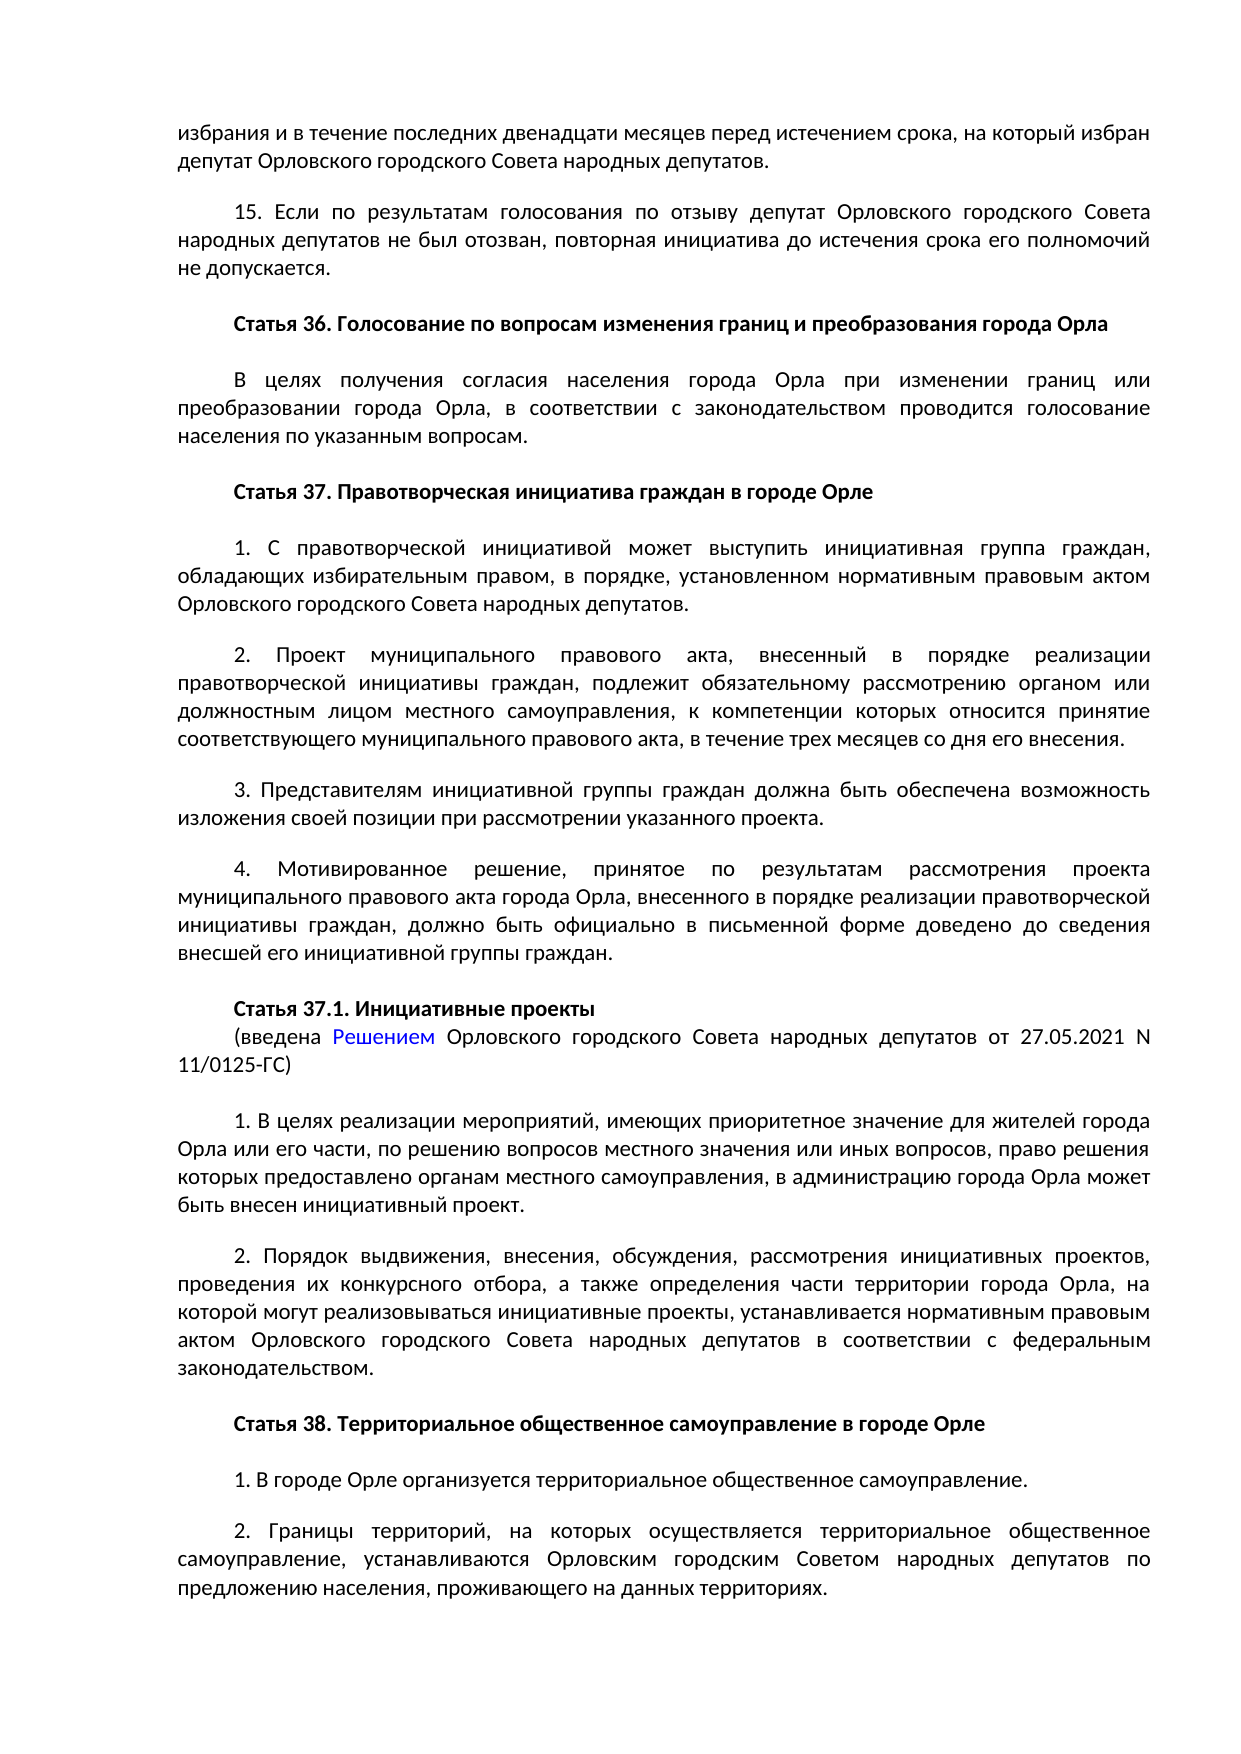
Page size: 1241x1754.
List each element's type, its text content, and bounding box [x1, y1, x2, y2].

text 1. В целях реализации мероприятий, имеющих приоритетное значение для жителей города Орла или его части, по решению вопросов местного значения или иных вопросов, право решения которых предоставлено органам местного самоуправления, в администрацию города Орла может быть внесен инициативный проект. [177, 1106, 1152, 1218]
text 15. Если по результатам голосования по отзыву депутат Орловского городского Совета народных депутатов не был отозван, повторная инициатива до истечения срока его полномочий не допускается. [177, 197, 1152, 281]
text 1. С правотворческой инициативой может выступить инициативная группа граждан, обладающих избирательным правом, в порядке, установленном нормативным правовым актом Орловского городского Совета народных депутатов. [177, 533, 1152, 617]
text 1. В городе Орле организуется территориальное общественное самоуправление. [177, 1466, 1152, 1494]
text 2. Проект муниципального правового акта, внесенный в порядке реализации правотворческой инициативы граждан, подлежит обязательному рассмотрению органом или должностным лицом местного самоуправления, к компетенции которых относится принятие соответствующего муниципального правового акта, в течение трех месяцев со дня его внесения. [177, 640, 1152, 752]
text 2. Порядок выдвижения, внесения, обсуждения, рассмотрения инициативных проектов, проведения их конкурсного отбора, а также определения части территории города Орла, на которой могут реализовываться инициативные проекты, устанавливается нормативным правовым актом Орловского городского Совета народных депутатов в соответствии с федеральным законодательством. [177, 1241, 1152, 1382]
text (введена Решением Орловского городского Совета народных депутатов от 27.05.2021 N 11/0125-ГС) [177, 1022, 1152, 1078]
text 4. Мотивированное решение, принятое по результатам рассмотрения проекта муниципального правового акта города Орла, внесенного в порядке реализации правотворческой инициативы граждан, должно быть официально в письменной форме доведено до сведения внесшей его инициативной группы граждан. [177, 854, 1152, 966]
title Статья 37. Правотворческая инициатива граждан в городе Орле [177, 477, 1152, 505]
title Статья 36. Голосование по вопросам изменения границ и преобразования города Орла [177, 309, 1152, 337]
title Статья 38. Территориальное общественное самоуправление в городе Орле [177, 1409, 1152, 1438]
text 2. Границы территорий, на которых осуществляется территориальное общественное самоуправление, устанавливаются Орловским городским Советом народных депутатов по предложению населения, проживающего на данных территориях. [177, 1517, 1152, 1601]
title Статья 37.1. Инициативные проекты [177, 994, 1152, 1022]
text 3. Представителям инициативной группы граждан должна быть обеспечена возможность изложения своей позиции при рассмотрении указанного проекта. [177, 775, 1152, 831]
text В целях получения согласия населения города Орла при изменении границ или преобразовании города Орла, в соответствии с законодательством проводится голосование населения по указанным вопросам. [177, 365, 1152, 449]
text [177, 118, 1152, 174]
